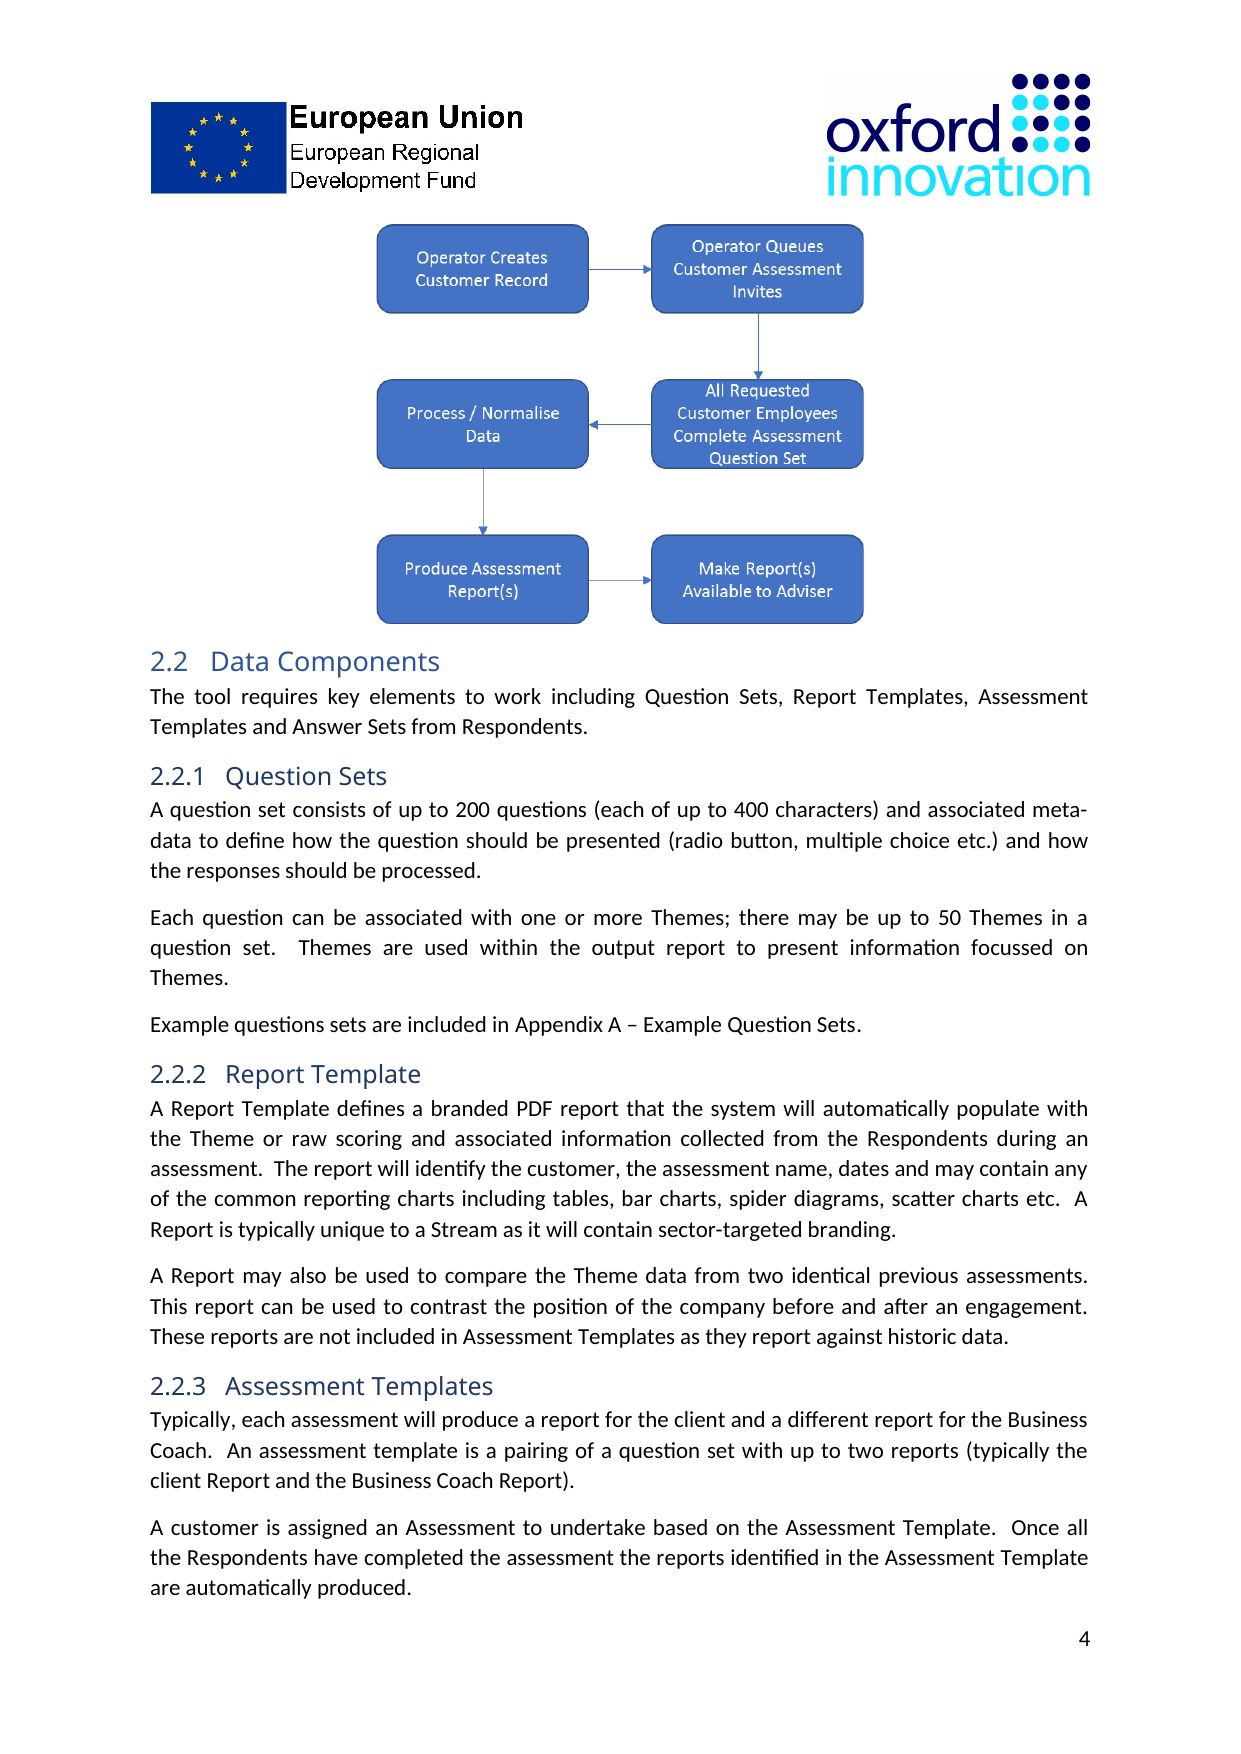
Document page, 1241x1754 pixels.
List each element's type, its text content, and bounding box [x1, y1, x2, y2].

subtitle Report Template [150, 1057, 1090, 1091]
picture [376, 224, 864, 624]
text Each question can be associated with one or more Themes; there may be up to 50 Themes in a question set. Themes are used within the output report to present information focussed on Themes. [150, 903, 1090, 991]
subtitle Question Sets [150, 759, 1090, 793]
subtitle Assessment Templates [150, 1369, 1090, 1403]
text Example questions sets are included in Appendix A – Example Question Sets. [150, 1010, 1090, 1038]
picture [826, 73, 1091, 197]
text A question set consists of up to 200 questions (each of up to 400 characters) and associated meta-data to define how the question should be presented (radio button, multiple choice etc.) and how the responses should be processed. [150, 796, 1090, 884]
text The tool requires key elements to work including Question Sets, Report Templates, Assessment Templates and Answer Sets from Respondents. [150, 682, 1090, 740]
text A Report may also be used to compare the Theme data from two identical previous assessments. This report can be used to contrast the position of the company before and after an engagement. These reports are not included in Assessment Templates as they report against historic data. [150, 1262, 1090, 1350]
text A Report Template defines a branded PDF report that the system will automatically populate with the Theme or raw scoring and associated information collected from the Respondents during an assessment. The report will identify the customer, the assessment name, dates and may contain any of the common reporting charts including tables, bar charts, spider diagrams, scatter charts etc. A Report is typically unique to a Stream as it will contain sector-targeted branding. [150, 1094, 1090, 1243]
subtitle Data Components [150, 642, 1090, 679]
picture [150, 101, 559, 194]
text A customer is assigned an Assessment to undertake based on the Assessment Template. Once all the Respondents have completed the assessment the reports identified in the Assessment Template are automatically produced. [150, 1513, 1090, 1601]
text Typically, each assessment will produce a report for the client and a different report for the Business Coach. An assessment template is a pairing of a question set with up to two reports (typically the client Report and the Business Coach Report). [150, 1406, 1090, 1494]
